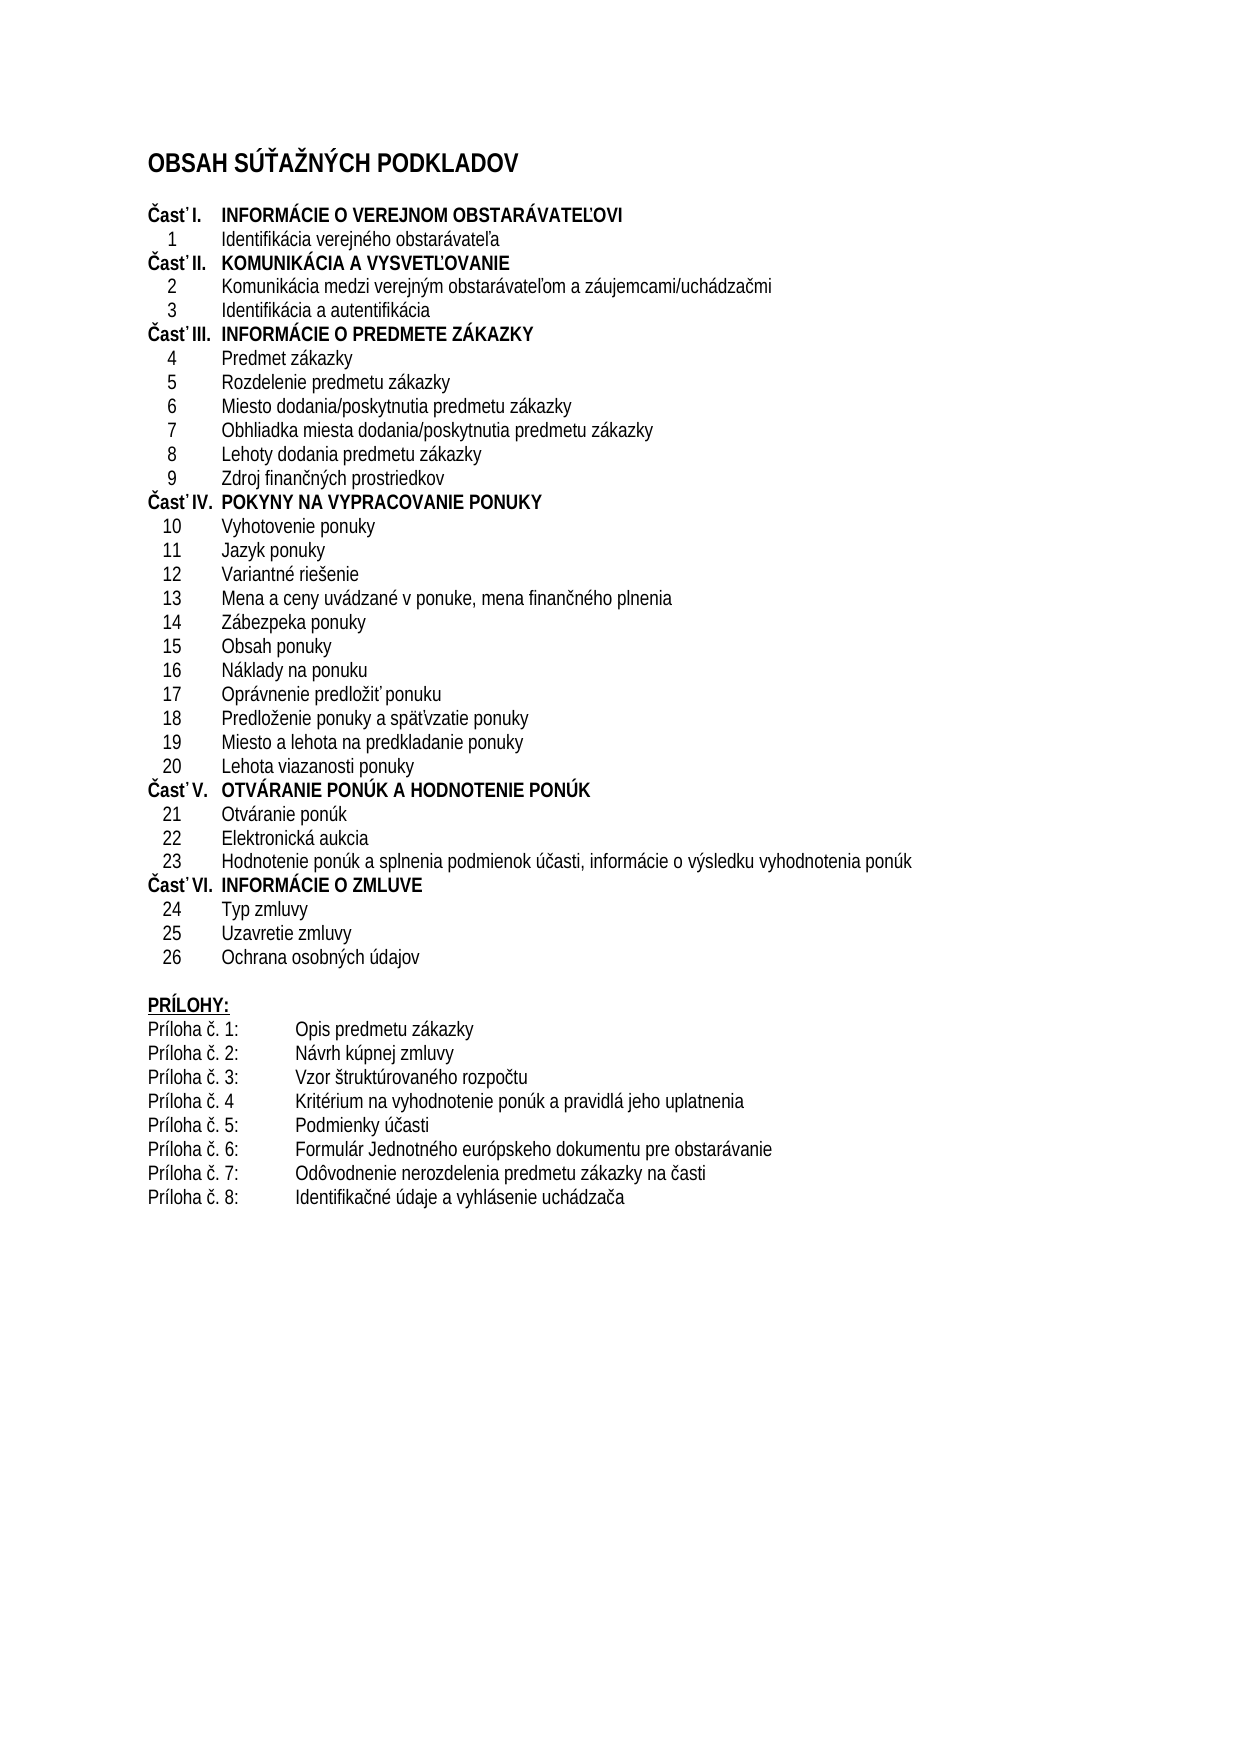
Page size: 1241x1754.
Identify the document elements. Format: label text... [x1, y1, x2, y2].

text Časť V. OTVÁRANIE PONÚK A HODNOTENIE PONÚK [148, 778, 1093, 802]
text 8 Lehoty dodania predmetu zákazky [162, 442, 1093, 466]
text OBSAH SÚŤAŽNÝCH PODKLADOV [148, 148, 1097, 179]
text 3 Identifikácia a autentifikácia [162, 298, 1093, 322]
text Časť I. INFORMÁCIE O VEREJNOM OBSTARÁVATEĽOVI [148, 203, 1093, 227]
text 12 Variantné riešenie [162, 562, 1093, 586]
text 25 Uzavretie zmluvy [162, 921, 1093, 945]
text 23 Hodnotenie ponúk a splnenia podmienok účasti, informácie o výsledku vyhodnotenia ponúk [162, 849, 1093, 873]
text 11 Jazyk ponuky [162, 538, 1093, 562]
text 21 Otváranie ponúk [162, 802, 1093, 826]
text Časť II. KOMUNIKÁCIA A VYSVETĽOVANIE [148, 251, 1093, 274]
text Časť VI. INFORMÁCIE O ZMLUVE [148, 873, 1093, 897]
text 19 Miesto a lehota na predkladanie ponuky [162, 730, 1093, 754]
text Príloha č. 6: Formulár Jednotného európskeho dokumentu pre obstarávanie [148, 1137, 1093, 1161]
text 5 Rozdelenie predmetu zákazky [162, 370, 1093, 394]
text 4 Predmet zákazky [162, 346, 1093, 370]
text 24 Typ zmluvy [162, 897, 1093, 921]
text 16 Náklady na ponuku [162, 658, 1093, 682]
text 15 Obsah ponuky [162, 634, 1093, 658]
text 9 Zdroj finančných prostriedkov [162, 466, 1093, 490]
text Príloha č. 4 Kritérium na vyhodnotenie ponúk a pravidlá jeho uplatnenia [148, 1089, 1093, 1113]
text 26 Ochrana osobných údajov [162, 945, 1093, 969]
text Príloha č. 8: Identifikačné údaje a vyhlásenie uchádzača [148, 1185, 1093, 1209]
text 7 Obhliadka miesta dodania/poskytnutia predmetu zákazky [162, 418, 1093, 442]
text 6 Miesto dodania/poskytnutia predmetu zákazky [162, 394, 1093, 418]
text Príloha č. 3: Vzor štruktúrovaného rozpočtu [148, 1065, 1093, 1089]
text Príloha č. 7: Odôvodnenie nerozdelenia predmetu zákazky na časti [148, 1161, 1093, 1185]
text 2 Komunikácia medzi verejným obstarávateľom a záujemcami/uchádzačmi [162, 274, 1093, 298]
text 13 Mena a ceny uvádzané v ponuke, mena finančného plnenia [162, 586, 1093, 610]
text Časť III. INFORMÁCIE O PREDMETE ZÁKAZKY [148, 322, 1093, 346]
text 17 Oprávnenie predložiť ponuku [162, 682, 1093, 706]
text 22 Elektronická aukcia [162, 826, 1093, 849]
text Príloha č. 5: Podmienky účasti [148, 1113, 1093, 1137]
text 20 Lehota viazanosti ponuky [162, 754, 1093, 778]
text Časť IV. POKYNY NA VYPRACOVANIE PONUKY [148, 490, 1093, 514]
text Príloha č. 2: Návrh kúpnej zmluvy [148, 1041, 1093, 1065]
text 18 Predloženie ponuky a späťvzatie ponuky [162, 706, 1093, 730]
text Príloha č. 1: Opis predmetu zákazky [148, 1017, 1093, 1041]
text 14 Zábezpeka ponuky [162, 610, 1093, 634]
text 10 Vyhotovenie ponuky [162, 514, 1093, 538]
text PRÍLOHY: [148, 993, 1093, 1017]
list Identifikácia verejného obstarávateľa [167, 227, 1093, 251]
